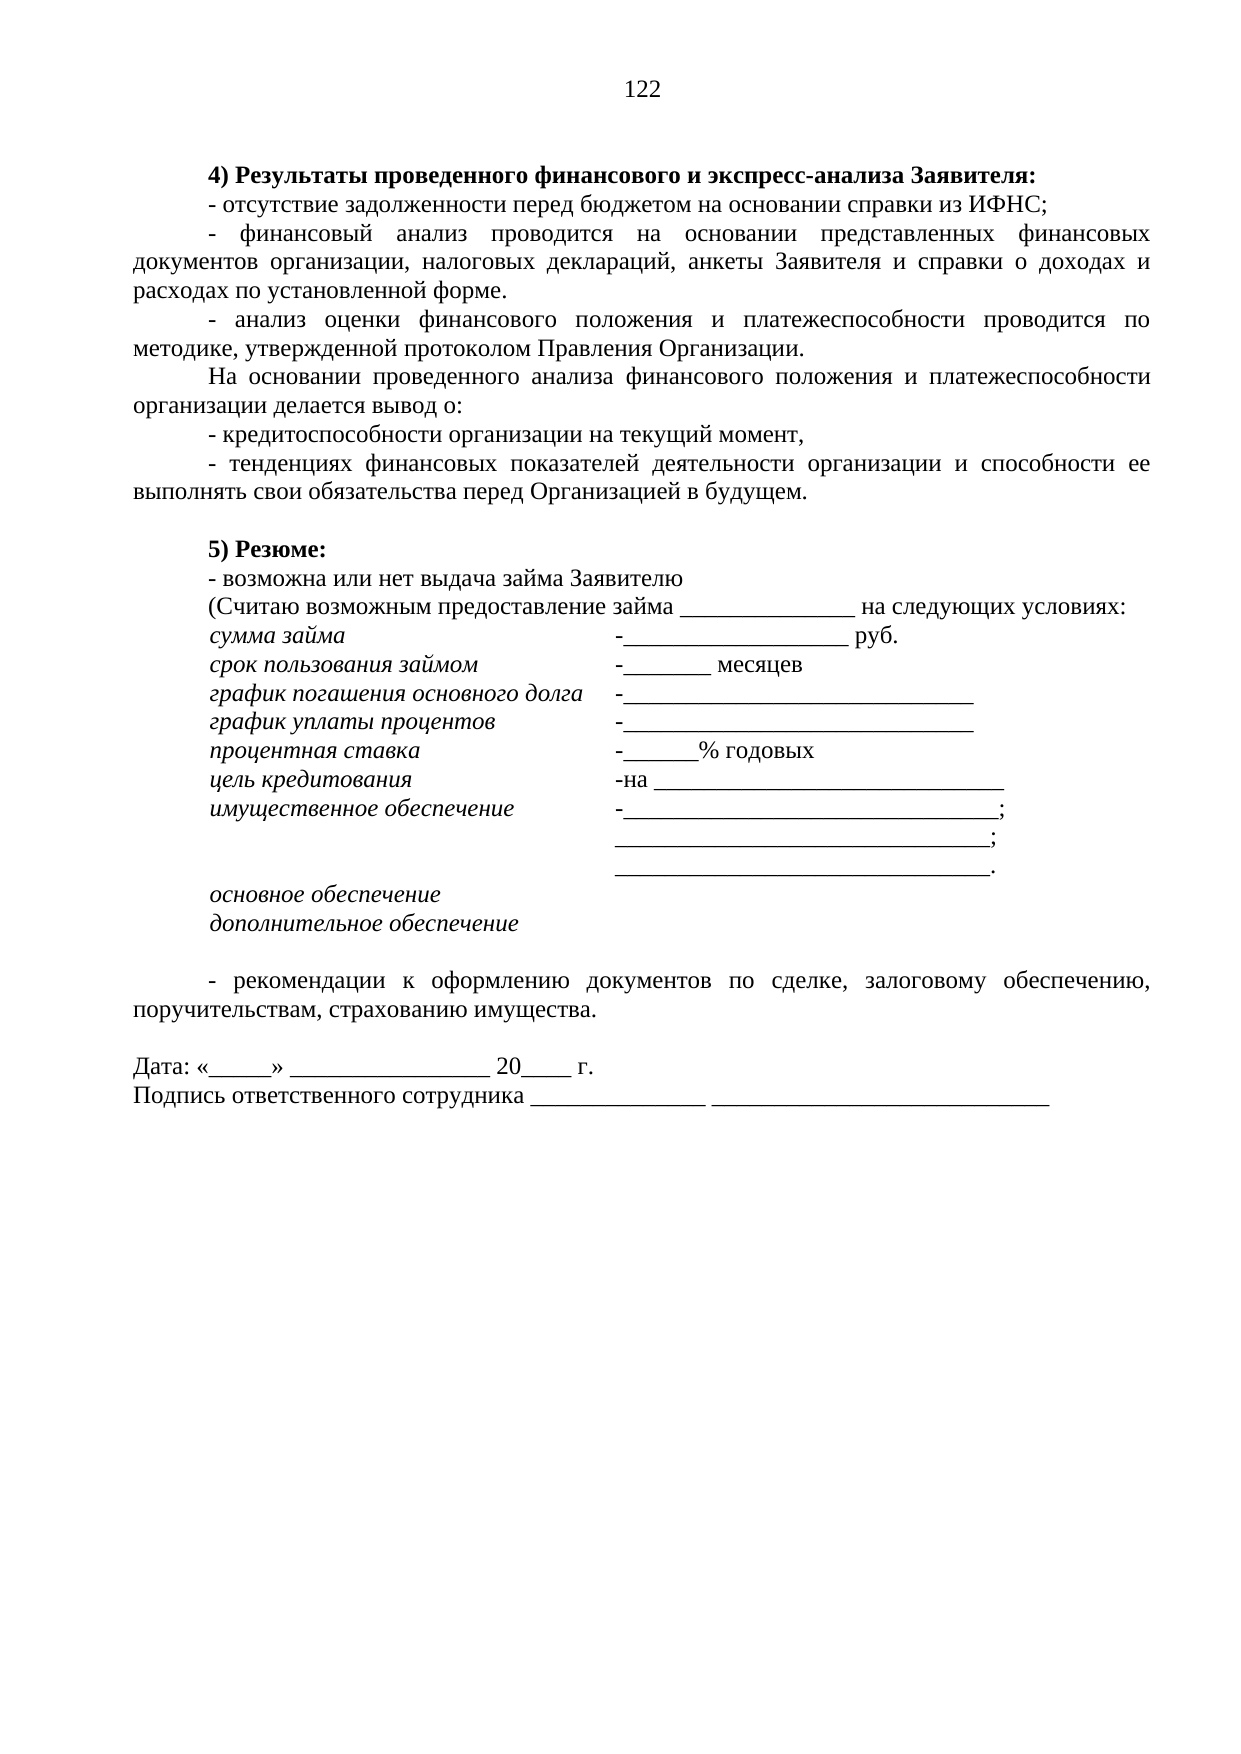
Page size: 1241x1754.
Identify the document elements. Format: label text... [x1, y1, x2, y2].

text 4) Результаты проведенного финансового и экспресс-анализа Заявителя: [133, 160, 1152, 189]
text (Считаю возможным предоставление займа ______________ на следующих условиях: [133, 591, 1152, 620]
text - рекомендации к оформлению документов по сделке, залоговому обеспечению, поручительствам, страхованию имущества. [133, 965, 1152, 1023]
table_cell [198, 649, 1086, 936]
text Дата: «_____» ________________ 20____ г. [133, 1051, 1152, 1080]
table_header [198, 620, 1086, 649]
text - отсутствие задолженности перед бюджетом на основании справки из ИФНС; [133, 189, 1152, 218]
text - возможна или нет выдача займа Заявителю [133, 563, 1152, 591]
text - тенденциях финансовых показателей деятельности организации и способности ее выполнять свои обязательства перед Организацией в будущем. [133, 448, 1152, 505]
text - финансовый анализ проводится на основании представленных финансовых документов организации, налоговых деклараций, анкеты Заявителя и справки о доходах и расходах по установленной форме. [133, 218, 1152, 304]
text - анализ оценки финансового положения и платежеспособности проводится по методике, утвержденной протоколом Правления Организации. [133, 304, 1152, 361]
text - кредитоспособности организации на текущий момент, [133, 419, 1152, 448]
text 5) Резюме: [133, 534, 1152, 563]
text На основании проведенного анализа финансового положения и платежеспособности организации делается вывод о: [133, 361, 1152, 419]
text Подпись ответственного сотрудника ______________ ___________________________ [133, 1080, 1152, 1109]
